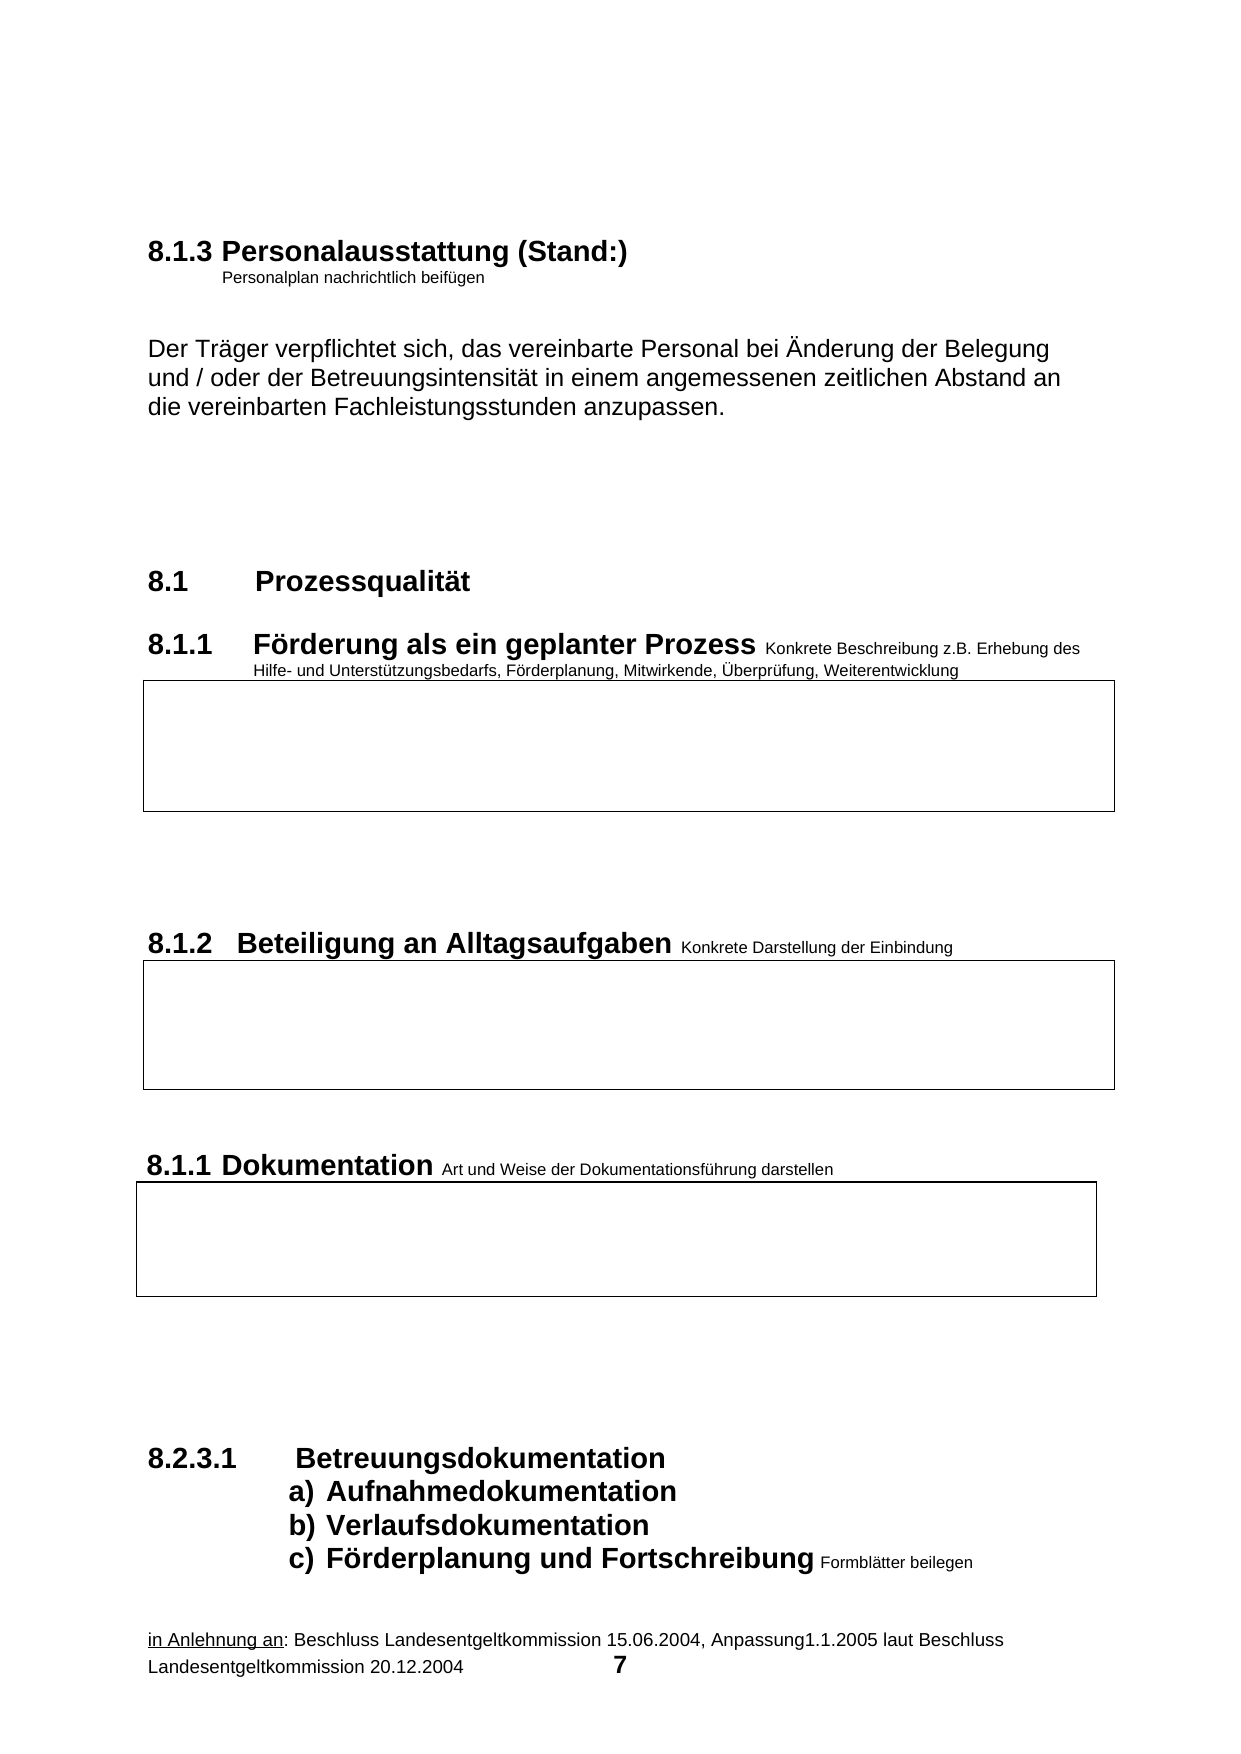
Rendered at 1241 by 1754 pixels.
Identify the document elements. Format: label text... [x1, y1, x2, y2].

list Verlaufsdokumentation [288, 1508, 1093, 1541]
list Förderplanung und Fortschreibung Formblätter beilegen [288, 1541, 1093, 1575]
text Der Träger verpflichtet sich, das vereinbarte Personal bei Änderung der Belegung und / oder der Betreuungsintensität in einem angemessenen zeitlichen Abstand an die vereinbarten Fachleistungsstunden anzupassen. [148, 334, 1093, 421]
list Aufnahmedokumentation [288, 1474, 1093, 1508]
text 8.1.2 Beteiligung an Alltagsaufgaben Konkrete Darstellung der Einbindung [148, 927, 1093, 960]
table_header [137, 1183, 1096, 1296]
list Prozessqualität [148, 564, 1093, 598]
table_header [144, 681, 1114, 811]
text 8.1.1 Förderung als ein geplanter Prozess Konkrete Beschreibung z.B. Erhebung des [148, 627, 1093, 660]
text 8.1.3 Personalausstattung (Stand:) [148, 234, 1093, 267]
text 8.2.3.1 Betreuungsdokumentation [148, 1441, 1093, 1474]
table_header [144, 961, 1114, 1089]
list Dokumentation Art und Weise der Dokumentationsführung darstellen [146, 1148, 1093, 1181]
text Personalplan nachrichtlich beifügen [148, 267, 1093, 287]
text Hilfe- und Unterstützungsbedarfs, Förderplanung, Mitwirkende, Überprüfung, Weiterentwicklung [148, 660, 1093, 679]
